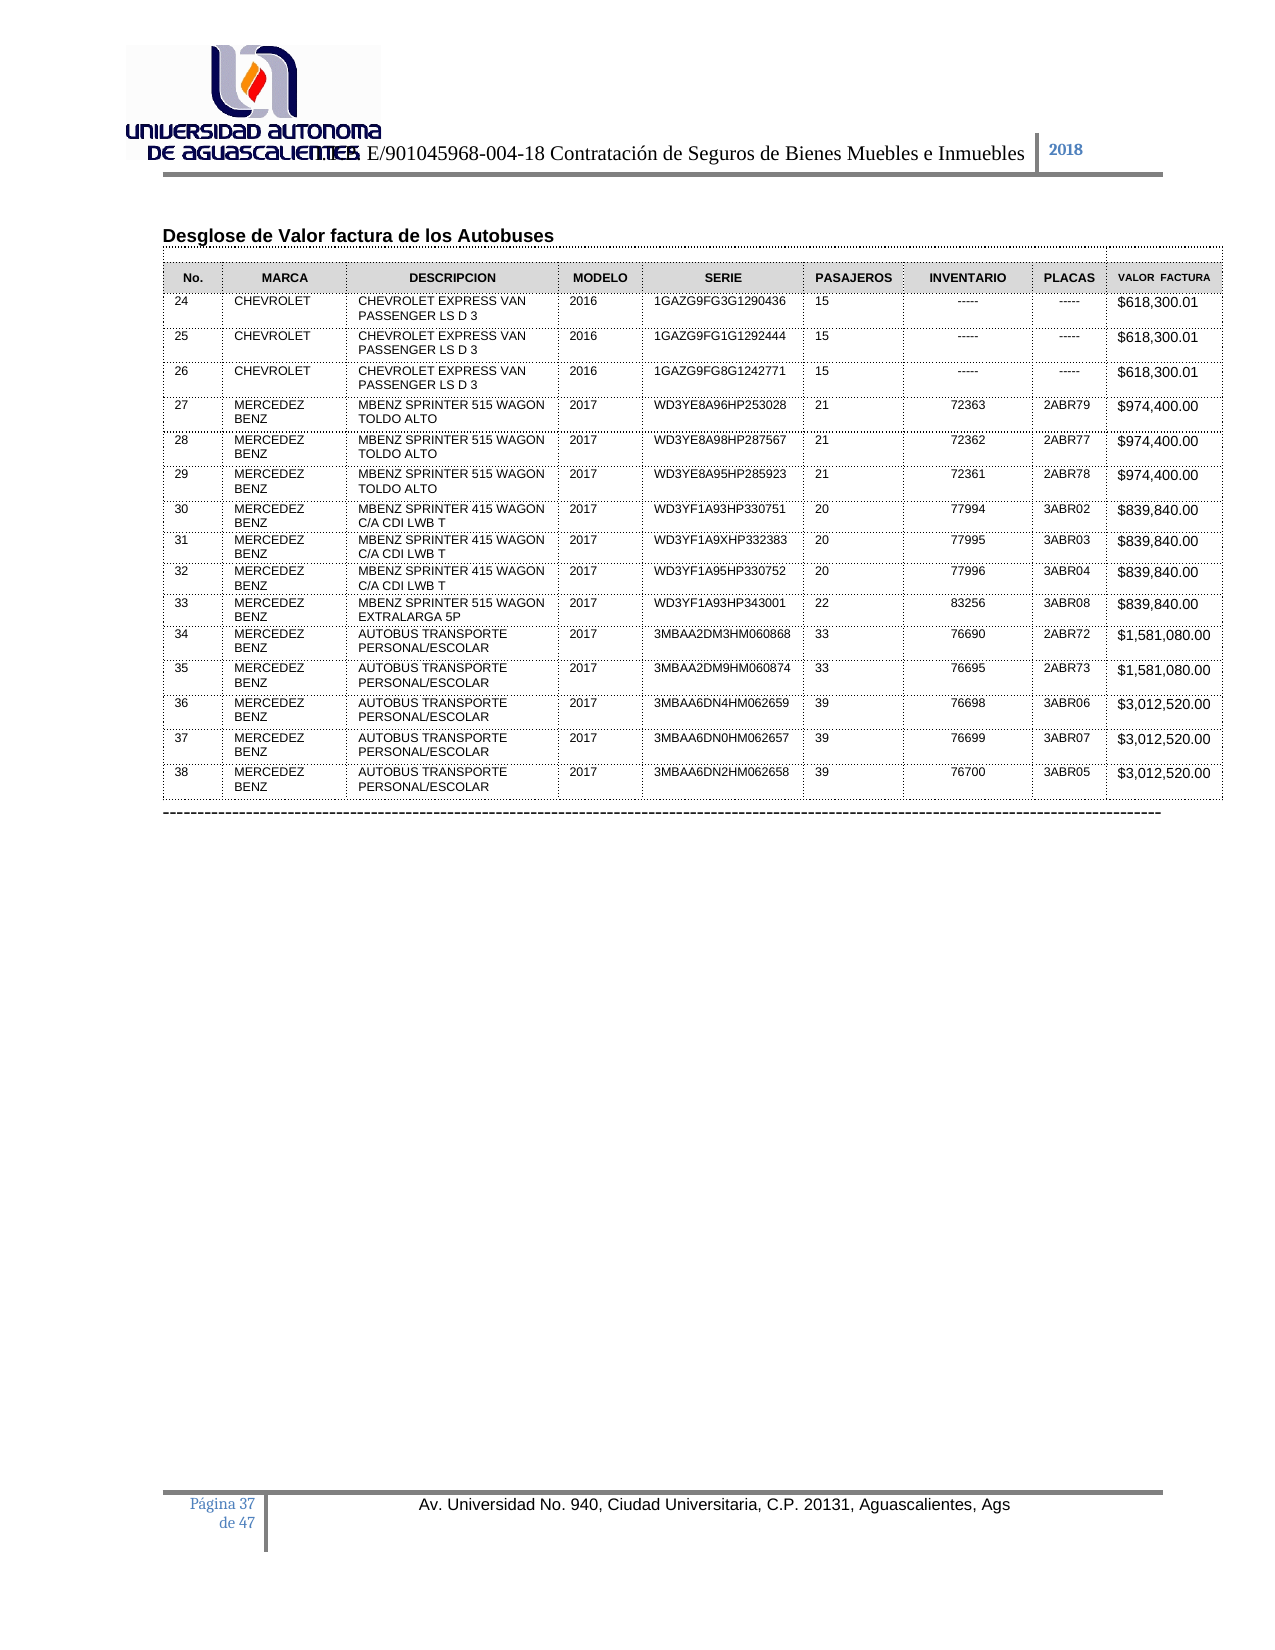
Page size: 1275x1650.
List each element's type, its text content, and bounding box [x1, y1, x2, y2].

table_cell 3MBAA6DN2HM062658 [643, 764, 804, 798]
table_cell MBENZ SPRINTER 415 WAGON C/A CDI LWB T [347, 532, 558, 563]
table_cell MBENZ SPRINTER 415 WAGON C/A CDI LWB T [347, 501, 558, 532]
table_cell 27 [163, 397, 223, 431]
table_cell 35 [163, 660, 223, 695]
table_cell CHEVROLET EXPRESS VAN PASSENGER LS D 3 [347, 362, 558, 397]
table_cell PLACAS [1032, 262, 1106, 293]
table_cell MODELO [558, 262, 643, 293]
table_cell 15 [804, 293, 903, 328]
table_cell 2017 [558, 660, 643, 695]
table_cell MERCEDEZ BENZ [223, 729, 347, 764]
table_cell WD3YF1A93HP343001 [643, 594, 804, 626]
table_cell MERCEDEZ BENZ [223, 563, 347, 594]
table_cell 3ABR02 [1032, 501, 1106, 532]
table_cell 34 [163, 626, 223, 660]
table_cell 32 [163, 563, 223, 594]
table_cell 2016 [558, 328, 643, 362]
table_cell 21 [804, 466, 903, 501]
table_cell 77996 [904, 563, 1032, 594]
table_cell 2017 [558, 695, 643, 729]
table_cell INVENTARIO [904, 262, 1032, 293]
table_cell 31 [163, 532, 223, 563]
table_cell 72362 [904, 431, 1032, 466]
table_cell 39 [804, 695, 903, 729]
table_cell MERCEDEZ BENZ [223, 431, 347, 466]
table_cell 77995 [904, 532, 1032, 563]
table_cell 39 [804, 764, 903, 798]
table_cell $3,012,520.00 [1106, 729, 1222, 764]
table_cell 38 [163, 764, 223, 798]
table_cell DESCRIPCION [347, 262, 558, 293]
table_cell 21 [804, 431, 903, 466]
table_cell AUTOBUS TRANSPORTE PERSONAL/ESCOLAR [347, 695, 558, 729]
table_cell 22 [804, 594, 903, 626]
table_cell 1GAZG9FG8G1242771 [643, 362, 804, 397]
table_cell WD3YE8A96HP253028 [643, 397, 804, 431]
table_cell ----- [1032, 328, 1106, 362]
table_cell 2017 [558, 532, 643, 563]
table_cell 3MBAA2DM3HM060868 [643, 626, 804, 660]
table_cell $618,300.01 [1106, 328, 1222, 362]
table_cell 33 [804, 626, 903, 660]
table_cell $3,012,520.00 [1106, 695, 1222, 729]
table_cell 2ABR72 [1032, 626, 1106, 660]
table_cell AUTOBUS TRANSPORTE PERSONAL/ESCOLAR [347, 729, 558, 764]
text ------------------------------------------------------------------------------------------------------------------------------------------------ [162, 799, 1163, 823]
table_cell 37 [163, 729, 223, 764]
table_cell MERCEDEZ BENZ [223, 695, 347, 729]
table_cell 33 [163, 594, 223, 626]
text Desglose de Valor factura de los Autobuses [162, 225, 1163, 246]
table_cell CHEVROLET EXPRESS VAN PASSENGER LS D 3 [347, 328, 558, 362]
table_cell $1,581,080.00 [1106, 660, 1222, 695]
table_cell WD3YE8A98HP287567 [643, 431, 804, 466]
table_cell 2017 [558, 729, 643, 764]
table_cell ----- [904, 328, 1032, 362]
table_cell MERCEDEZ BENZ [223, 397, 347, 431]
table_cell MBENZ SPRINTER 515 WAGON EXTRALARGA 5P [347, 594, 558, 626]
table_cell $839,840.00 [1106, 501, 1222, 532]
table_cell AUTOBUS TRANSPORTE PERSONAL/ESCOLAR [347, 764, 558, 798]
table_cell 3MBAA2DM9HM060874 [643, 660, 804, 695]
table_cell 2ABR78 [1032, 466, 1106, 501]
table_cell 83256 [904, 594, 1032, 626]
table_cell PASAJEROS [804, 262, 903, 293]
table_cell 2017 [558, 563, 643, 594]
table_cell 72363 [904, 397, 1032, 431]
table_cell $974,400.00 [1106, 466, 1222, 501]
table_cell 2ABR77 [1032, 431, 1106, 466]
table_cell MERCEDEZ BENZ [223, 764, 347, 798]
table_cell 77994 [904, 501, 1032, 532]
table_cell 3ABR03 [1032, 532, 1106, 563]
table_cell MERCEDEZ BENZ [223, 660, 347, 695]
table_cell CHEVROLET [223, 362, 347, 397]
table_cell 2ABR79 [1032, 397, 1106, 431]
table_cell WD3YF1A95HP330752 [643, 563, 804, 594]
table_cell MBENZ SPRINTER 515 WAGON TOLDO ALTO [347, 466, 558, 501]
table_cell 29 [163, 466, 223, 501]
table_cell 3ABR07 [1032, 729, 1106, 764]
table_cell 2017 [558, 431, 643, 466]
table_cell 20 [804, 532, 903, 563]
table_cell 2ABR73 [1032, 660, 1106, 695]
table_cell MERCEDEZ BENZ [223, 466, 347, 501]
table_cell MERCEDEZ BENZ [223, 501, 347, 532]
table_cell 3MBAA6DN4HM062659 [643, 695, 804, 729]
table_cell 28 [163, 431, 223, 466]
table_cell 2017 [558, 594, 643, 626]
table_cell 20 [804, 501, 903, 532]
table_cell 24 [163, 293, 223, 328]
table_cell 2016 [558, 362, 643, 397]
table_cell 26 [163, 362, 223, 397]
table_cell 72361 [904, 466, 1032, 501]
table_cell ----- [904, 362, 1032, 397]
table_cell SERIE [643, 262, 804, 293]
table_cell WD3YF1A9XHP332383 [643, 532, 804, 563]
table_cell $839,840.00 [1106, 594, 1222, 626]
table_cell $1,581,080.00 [1106, 626, 1222, 660]
table_cell MBENZ SPRINTER 515 WAGON TOLDO ALTO [347, 397, 558, 431]
table_cell $974,400.00 [1106, 431, 1222, 466]
table_cell ----- [904, 293, 1032, 328]
table_cell AUTOBUS TRANSPORTE PERSONAL/ESCOLAR [347, 626, 558, 660]
table_cell 39 [804, 729, 903, 764]
table_cell $839,840.00 [1106, 563, 1222, 594]
table_cell 2017 [558, 764, 643, 798]
table_cell WD3YF1A93HP330751 [643, 501, 804, 532]
table_cell 76699 [904, 729, 1032, 764]
table_header [1106, 246, 1222, 262]
table_cell No. [163, 262, 223, 293]
table_cell 20 [804, 563, 903, 594]
table_cell WD3YE8A95HP285923 [643, 466, 804, 501]
table_cell 21 [804, 397, 903, 431]
table_cell 2016 [558, 293, 643, 328]
table_cell MBENZ SPRINTER 515 WAGON TOLDO ALTO [347, 431, 558, 466]
table_cell $618,300.01 [1106, 362, 1222, 397]
table_cell VALOR FACTURA [1106, 262, 1222, 293]
table_cell 3ABR05 [1032, 764, 1106, 798]
table_cell $839,840.00 [1106, 532, 1222, 563]
table_cell CHEVROLET [223, 328, 347, 362]
picture [125, 45, 382, 160]
table_cell 3ABR06 [1032, 695, 1106, 729]
table_cell 1GAZG9FG3G1290436 [643, 293, 804, 328]
table_cell MERCEDEZ BENZ [223, 594, 347, 626]
table_cell MBENZ SPRINTER 415 WAGON C/A CDI LWB T [347, 563, 558, 594]
table_cell 2017 [558, 397, 643, 431]
table_cell 76698 [904, 695, 1032, 729]
table_cell 2017 [558, 626, 643, 660]
table_cell 36 [163, 695, 223, 729]
table_cell 3MBAA6DN0HM062657 [643, 729, 804, 764]
table_cell MERCEDEZ BENZ [223, 532, 347, 563]
table_cell 3ABR04 [1032, 563, 1106, 594]
table_cell 1GAZG9FG1G1292444 [643, 328, 804, 362]
table_cell MERCEDEZ BENZ [223, 626, 347, 660]
table_cell $3,012,520.00 [1106, 764, 1222, 798]
table_cell AUTOBUS TRANSPORTE PERSONAL/ESCOLAR [347, 660, 558, 695]
table_cell 15 [804, 362, 903, 397]
table_cell MARCA [223, 262, 347, 293]
table_cell 2017 [558, 466, 643, 501]
table_cell ----- [1032, 293, 1106, 328]
table_cell 30 [163, 501, 223, 532]
table_cell ----- [1032, 362, 1106, 397]
table_cell CHEVROLET [223, 293, 347, 328]
table_cell 3ABR08 [1032, 594, 1106, 626]
table_cell 2017 [558, 501, 643, 532]
table_cell 76690 [904, 626, 1032, 660]
table_cell 33 [804, 660, 903, 695]
table_cell 76700 [904, 764, 1032, 798]
table_header [163, 246, 1106, 262]
table_cell CHEVROLET EXPRESS VAN PASSENGER LS D 3 [347, 293, 558, 328]
table_cell $618,300.01 [1106, 293, 1222, 328]
table_cell $974,400.00 [1106, 397, 1222, 431]
table_cell 25 [163, 328, 223, 362]
table_cell 76695 [904, 660, 1032, 695]
table_cell 15 [804, 328, 903, 362]
